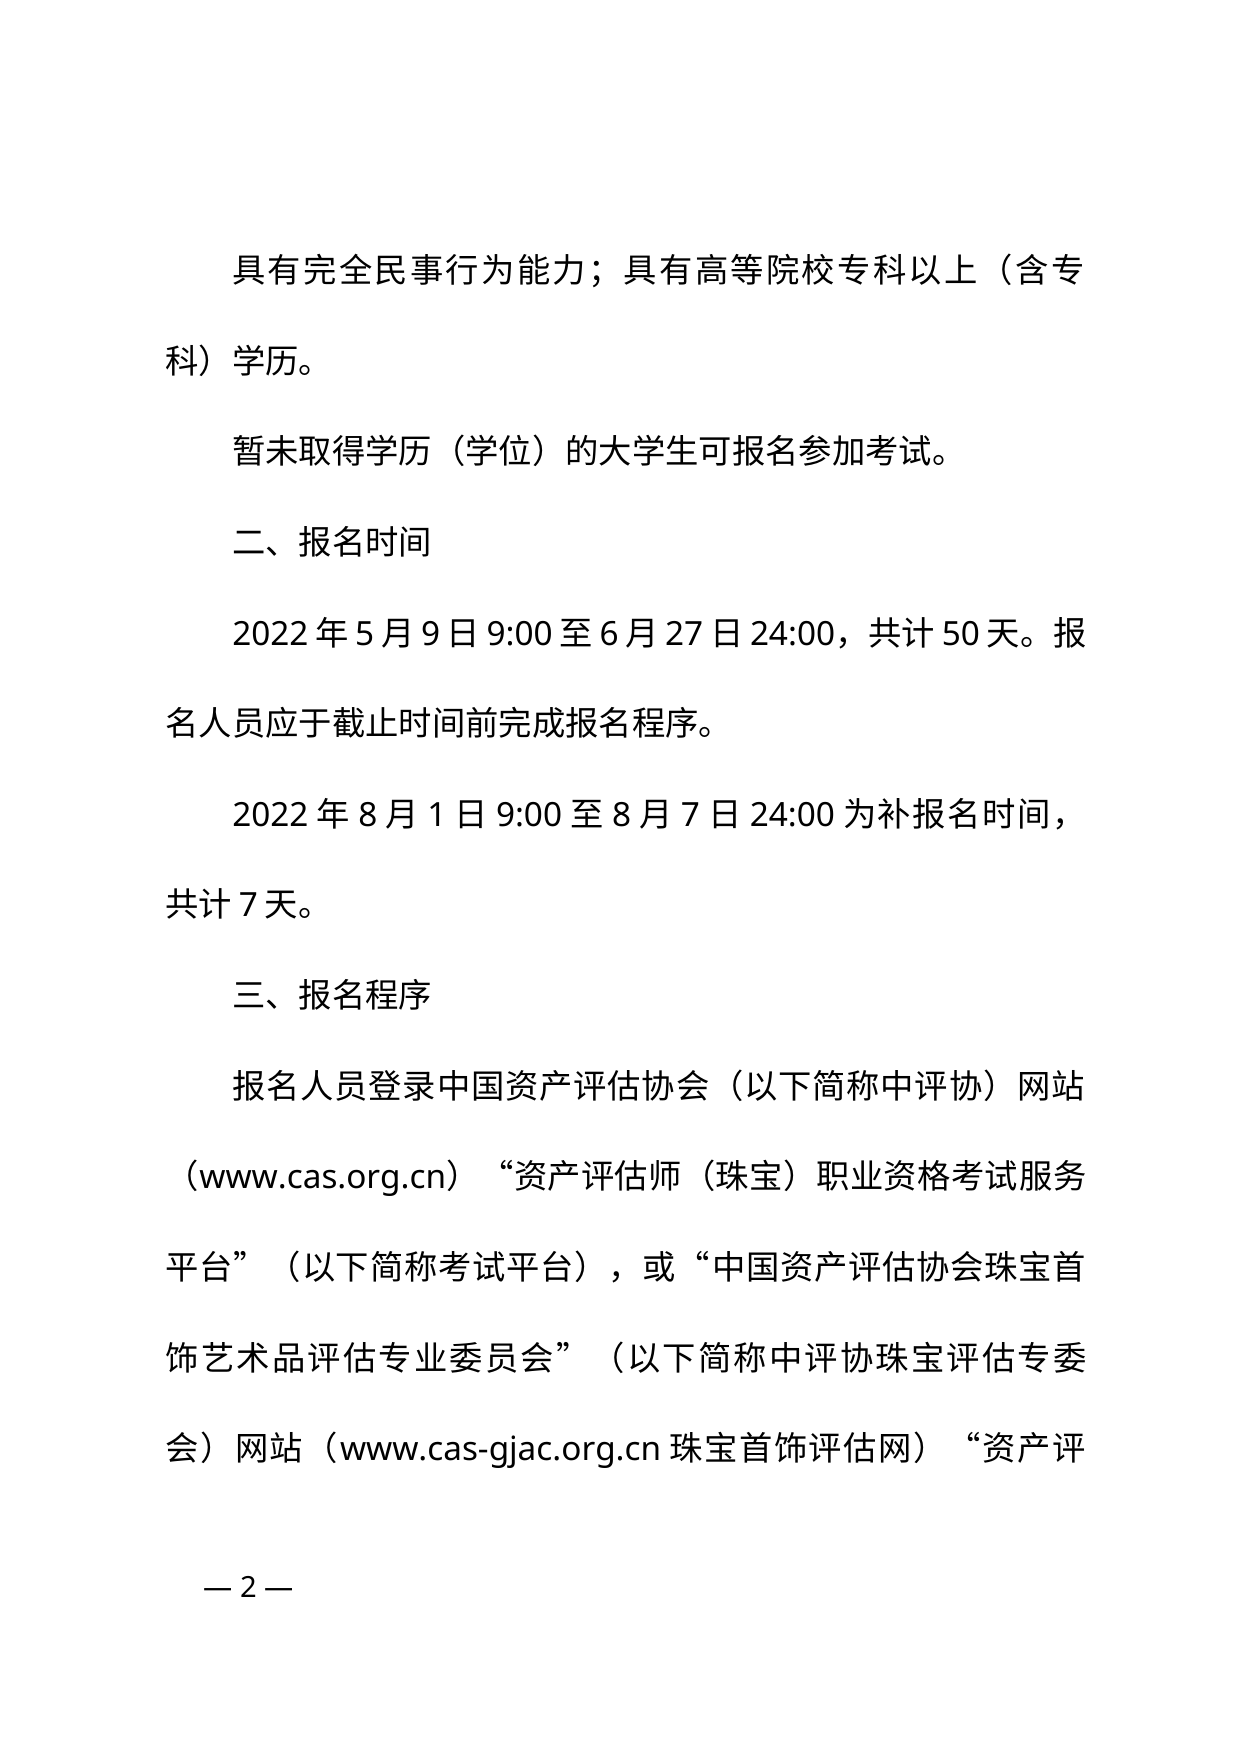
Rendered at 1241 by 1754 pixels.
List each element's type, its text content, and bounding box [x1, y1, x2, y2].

text 具有完全民事行为能力；具有高等院校专科以上（含专科）学历。 [165, 223, 1087, 404]
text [165, 1038, 1087, 1492]
text 二、报名时间 [165, 495, 1087, 585]
text 2022年8月1日9:00至8月7日24:00为补报名时间，共计7天。 [165, 767, 1087, 948]
text 2022年5月9日9:00至6月27日24:00，共计50天。报名人员应于截止时间前完成报名程序。 [165, 585, 1087, 767]
text 三、报名程序 [165, 948, 1087, 1038]
text 暂未取得学历（学位）的大学生可报名参加考试。 [165, 404, 1087, 495]
